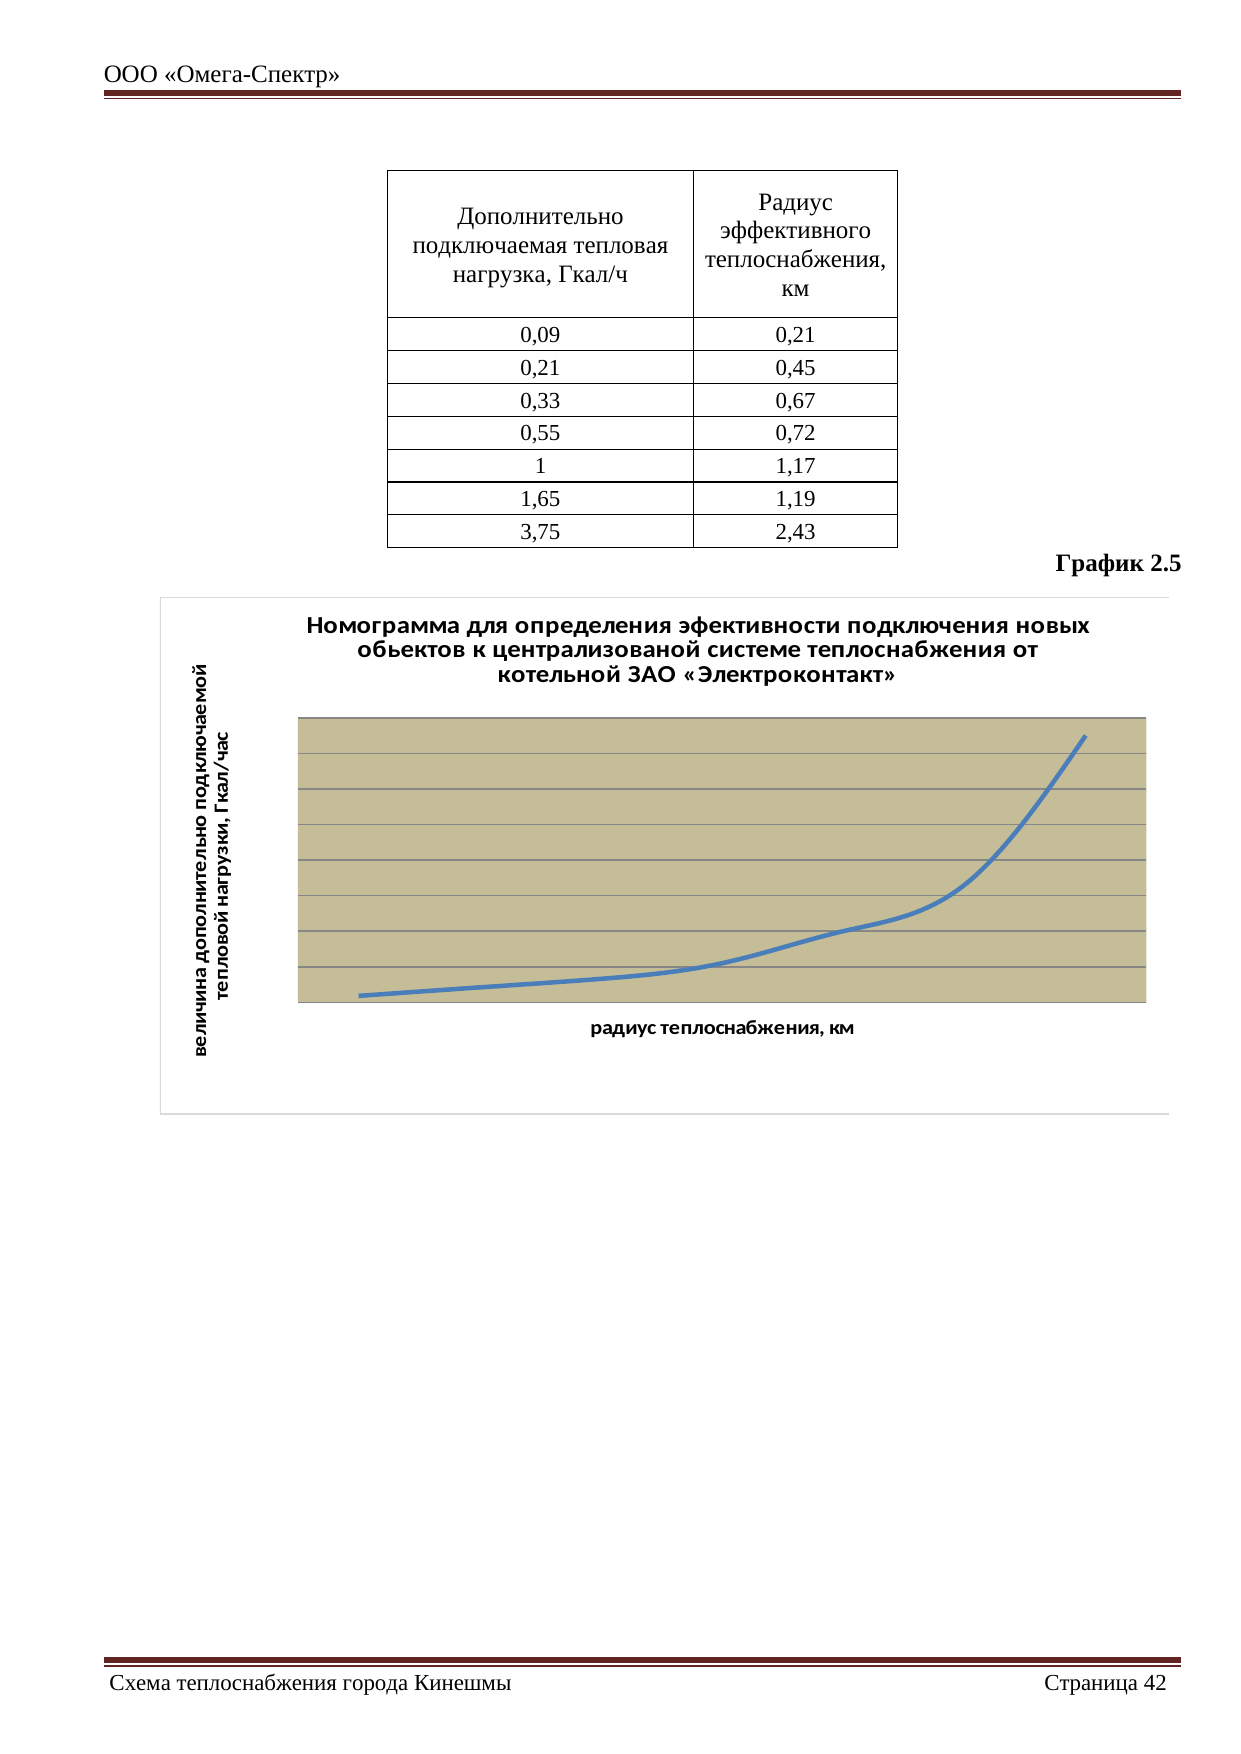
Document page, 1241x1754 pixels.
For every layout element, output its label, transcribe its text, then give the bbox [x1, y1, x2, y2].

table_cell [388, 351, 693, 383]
text График 2.5 [103, 548, 1181, 577]
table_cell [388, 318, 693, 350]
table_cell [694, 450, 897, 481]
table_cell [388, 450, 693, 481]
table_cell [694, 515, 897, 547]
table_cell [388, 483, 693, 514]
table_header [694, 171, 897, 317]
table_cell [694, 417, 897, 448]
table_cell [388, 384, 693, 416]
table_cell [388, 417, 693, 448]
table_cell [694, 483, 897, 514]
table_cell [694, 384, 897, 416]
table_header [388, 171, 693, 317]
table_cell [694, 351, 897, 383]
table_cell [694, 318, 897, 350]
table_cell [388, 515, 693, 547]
